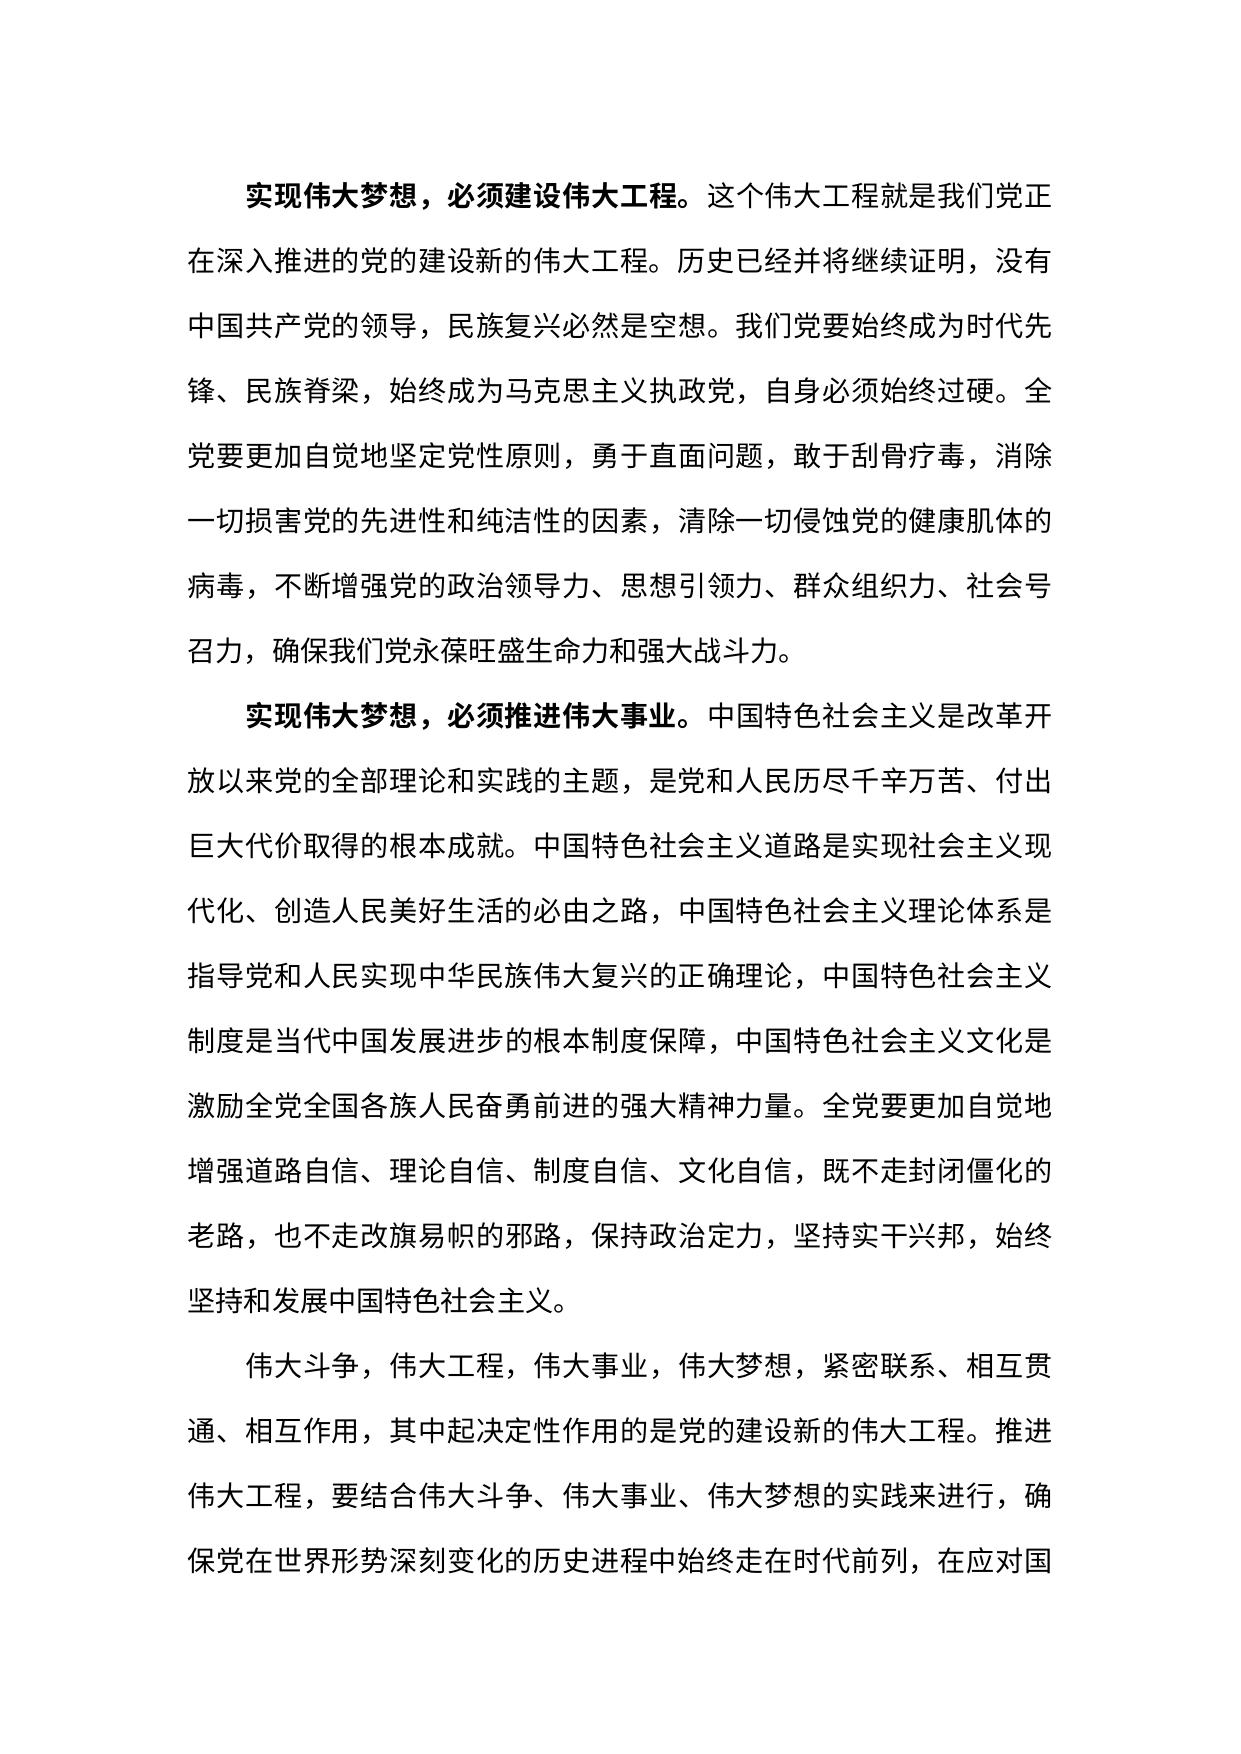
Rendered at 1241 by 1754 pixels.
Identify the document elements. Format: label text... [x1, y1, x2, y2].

text 实现伟大梦想，必须建设伟大工程。这个伟大工程就是我们党正在深入推进的党的建设新的伟大工程。历史已经并将继续证明，没有中国共产党的领导，民族复兴必然是空想。我们党要始终成为时代先锋、民族脊梁，始终成为马克思主义执政党，自身必须始终过硬。全党要更加自觉地坚定党性原则，勇于直面问题，敢于刮骨疗毒，消除一切损害党的先进性和纯洁性的因素，清除一切侵蚀党的健康肌体的病毒，不断增强党的政治领导力、思想引领力、群众组织力、社会号召力，确保我们党永葆旺盛生命力和强大战斗力。 [187, 162, 1053, 682]
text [187, 1332, 1053, 1592]
text 实现伟大梦想，必须推进伟大事业。中国特色社会主义是改革开放以来党的全部理论和实践的主题，是党和人民历尽千辛万苦、付出巨大代价取得的根本成就。中国特色社会主义道路是实现社会主义现代化、创造人民美好生活的必由之路，中国特色社会主义理论体系是指导党和人民实现中华民族伟大复兴的正确理论，中国特色社会主义制度是当代中国发展进步的根本制度保障，中国特色社会主义文化是激励全党全国各族人民奋勇前进的强大精神力量。全党要更加自觉地增强道路自信、理论自信、制度自信、文化自信，既不走封闭僵化的老路，也不走改旗易帜的邪路，保持政治定力，坚持实干兴邦，始终坚持和发展中国特色社会主义。 [187, 682, 1053, 1332]
